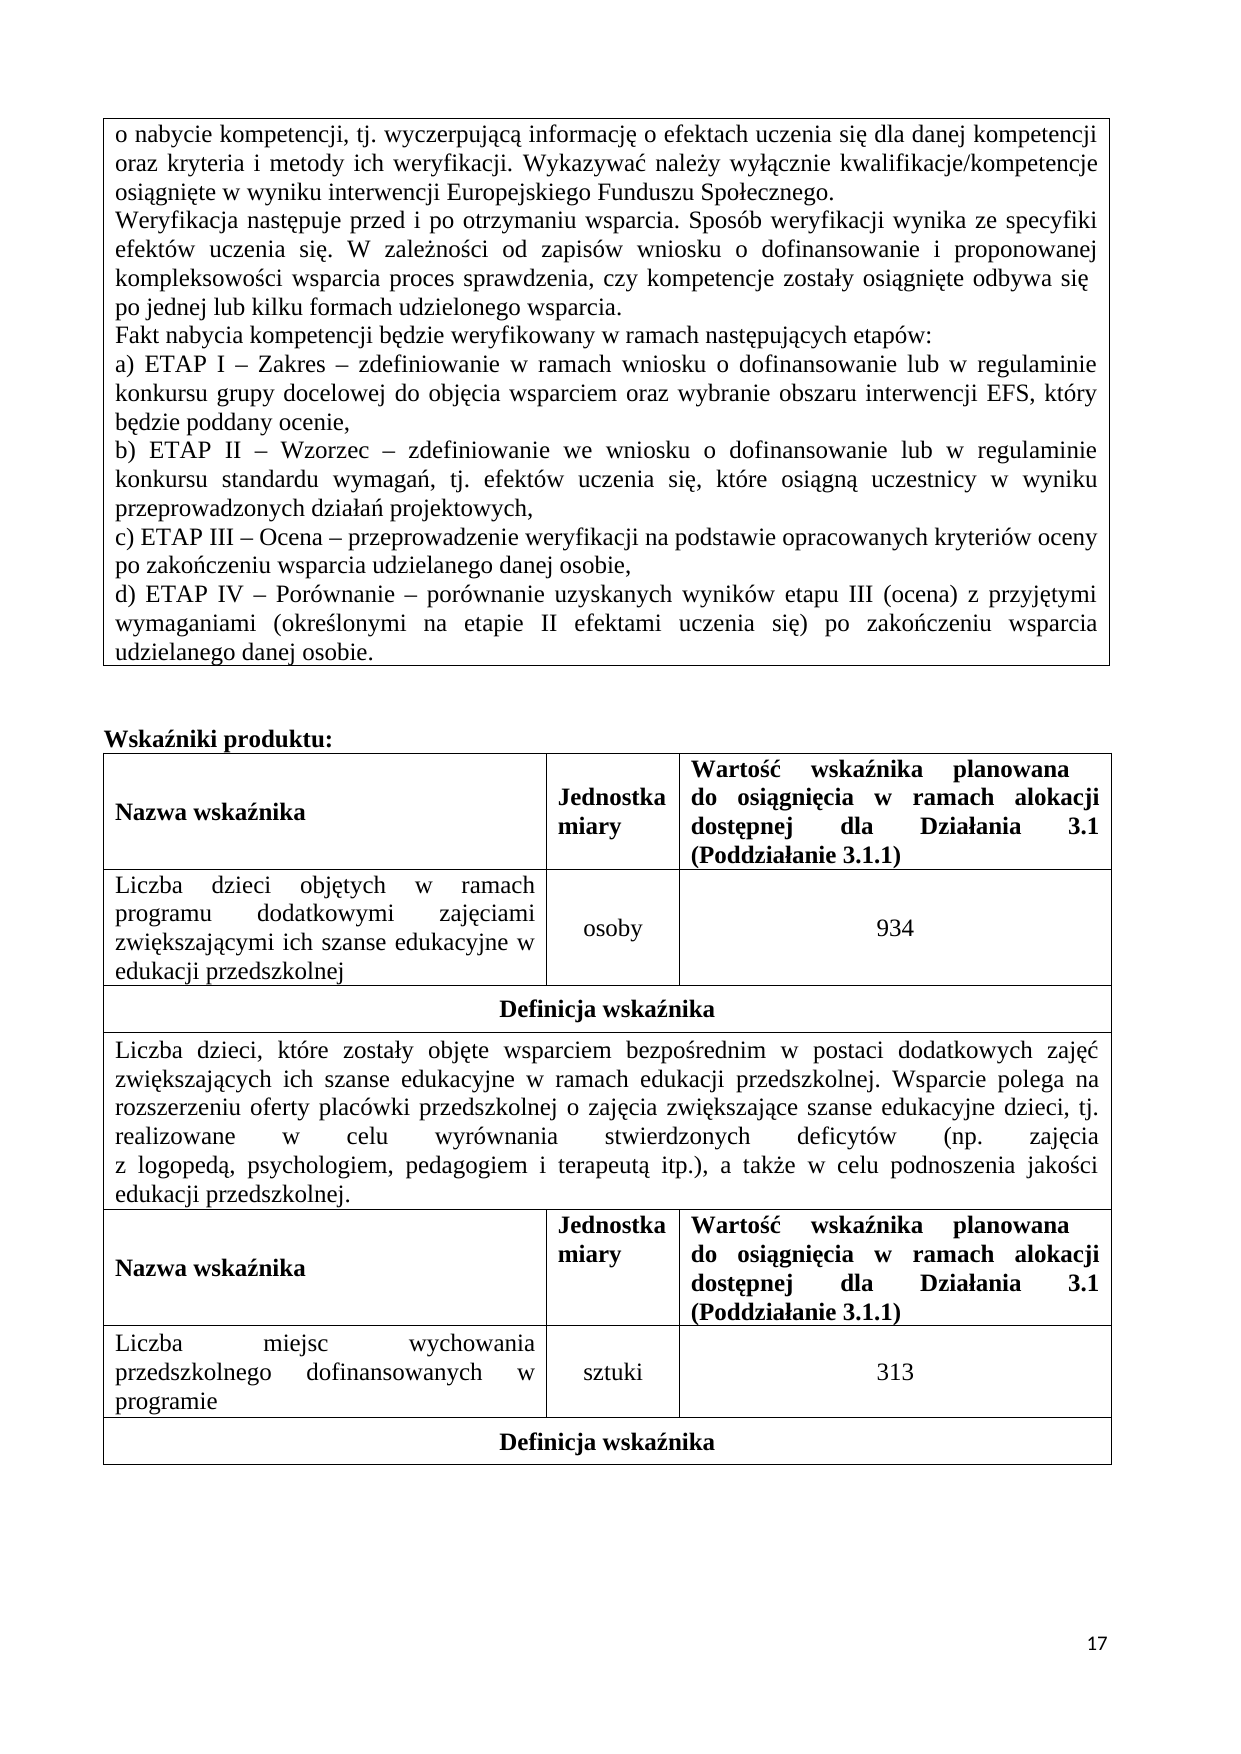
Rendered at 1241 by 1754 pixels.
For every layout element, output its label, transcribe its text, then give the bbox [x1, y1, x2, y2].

table_header Nazwa wskaźnika [104, 754, 546, 869]
table_cell sztuki [547, 1326, 679, 1417]
table_cell Liczba dzieci objętych w ramach programu dodatkowymi zajęciami zwiększającymi ich szanse edukacyjne w edukacji przedszkolnej [104, 870, 546, 985]
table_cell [104, 119, 1109, 665]
table_cell Definicja wskaźnika [104, 986, 1111, 1032]
text Wskaźniki produktu: [103, 724, 1107, 753]
table_cell Liczba dzieci, które zostały objęte wsparciem bezpośrednim w postaci dodatkowych zajęć zwiększających ich szanse edukacyjne w ramach edukacji przedszkolnej. Wsparcie polega na rozszerzeniu oferty placówki przedszkolnej o zajęcia zwiększające szanse edukacyjne dzieci, tj. realizowane w celu wyrównania stwierdzonych deficytów (np. zajęcia z logopedą, psychologiem, pedagogiem i terapeutą itp.), a także w celu podnoszenia jakości edukacji przedszkolnej. [104, 1033, 1111, 1209]
table_cell osoby [547, 870, 679, 985]
table_header Jednostka miary [547, 754, 679, 869]
table_cell Definicja wskaźnika [104, 1418, 1111, 1464]
table_header Wartość wskaźnika planowana do osiągnięcia w ramach alokacji dostępnej dla Działania 3.1 (Poddziałanie 3.1.1) [680, 754, 1111, 869]
table_cell Wartość wskaźnika planowana do osiągnięcia w ramach alokacji dostępnej dla Działania 3.1 (Poddziałanie 3.1.1) [680, 1210, 1111, 1325]
table_cell Liczba miejsc wychowania przedszkolnego dofinansowanych w programie [104, 1326, 546, 1417]
table_cell 313 [680, 1326, 1111, 1417]
table_cell 934 [680, 870, 1111, 985]
table_cell Jednostka miary [547, 1210, 679, 1325]
table_cell Nazwa wskaźnika [104, 1210, 546, 1325]
